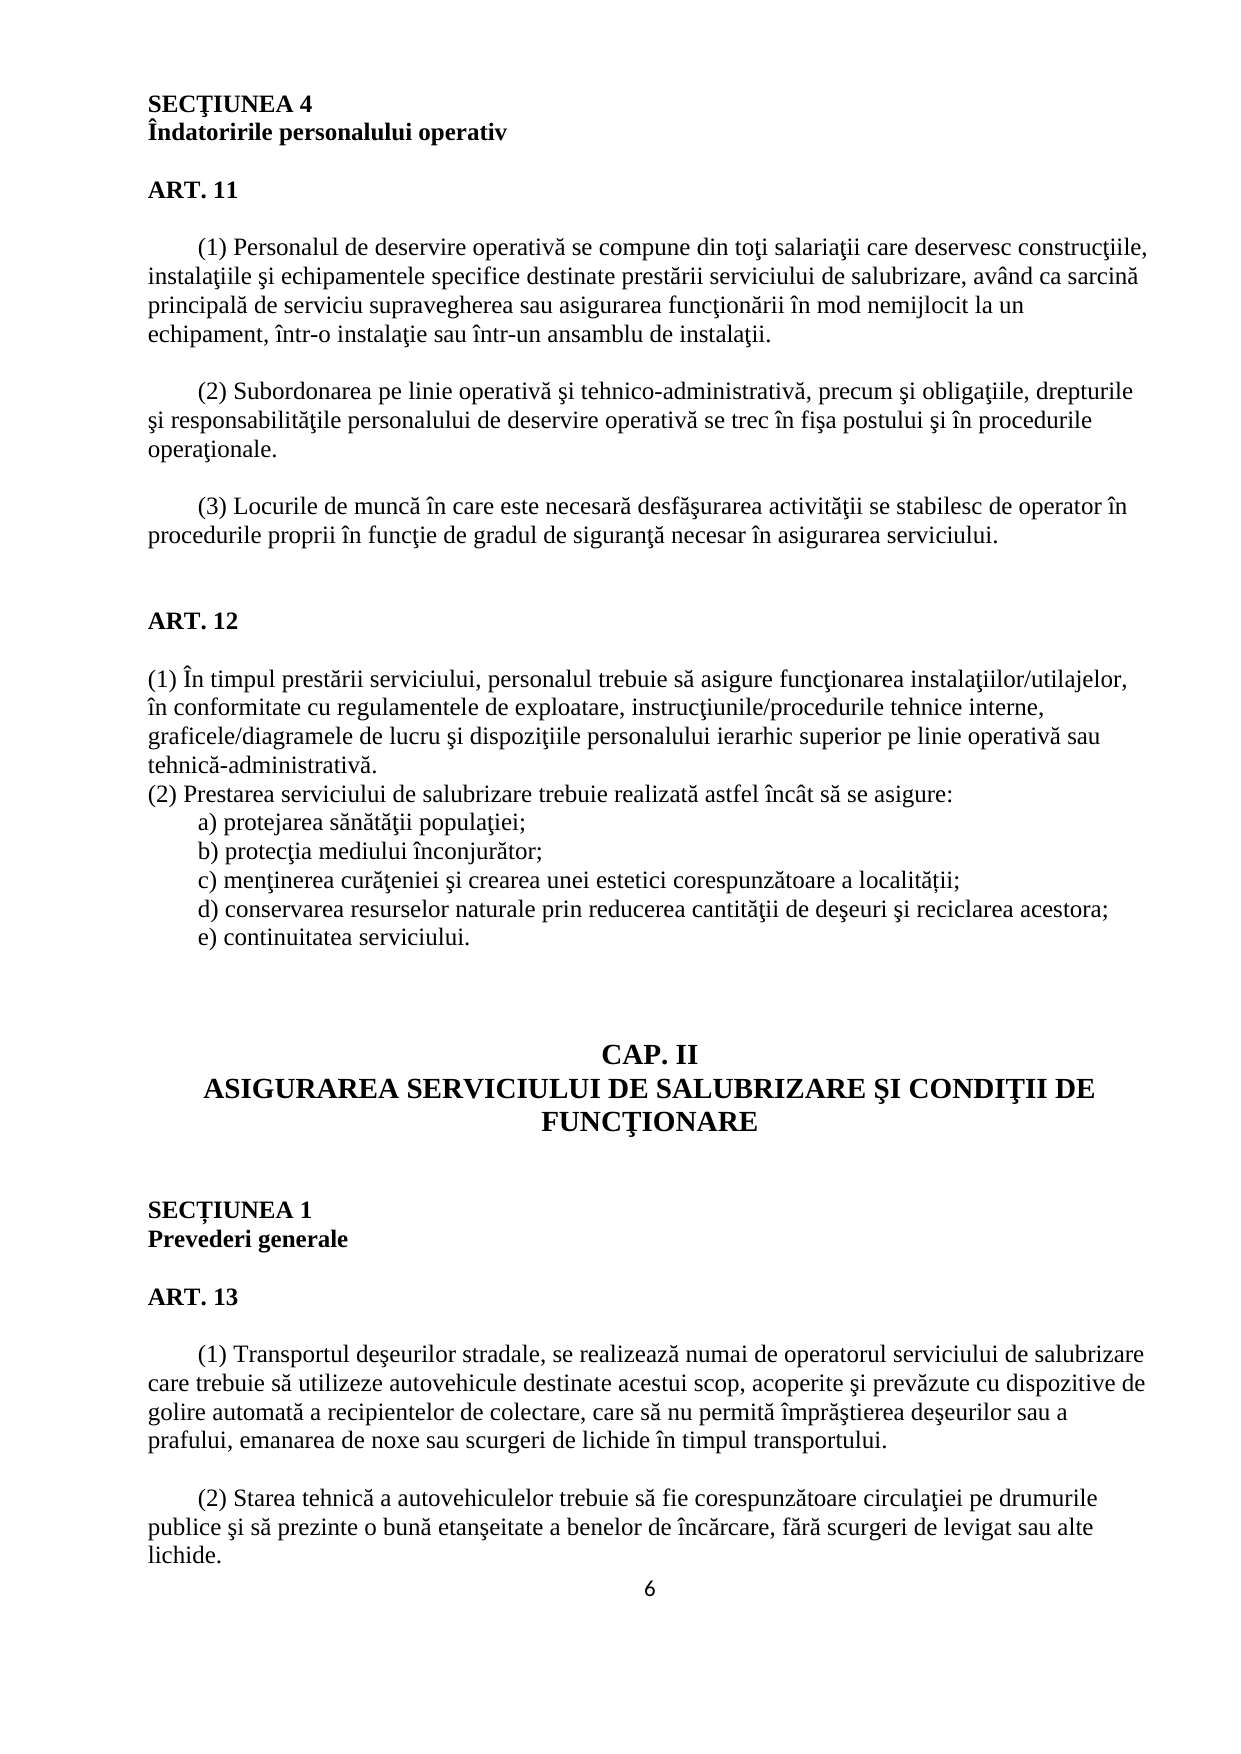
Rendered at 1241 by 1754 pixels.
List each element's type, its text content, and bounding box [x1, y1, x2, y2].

text CAP. II [148, 1037, 1152, 1071]
text (2) Starea tehnică a autovehiculelor trebuie să fie corespunzătoare circulaţiei pe drumurile publice şi să prezinte o bună etanşeitate a benelor de încărcare, fără scurgeri de levigat sau alte lichide. [148, 1454, 1152, 1569]
text (1) În timpul prestării serviciului, personalul trebuie să asigure funcţionarea instalaţiilor/utilajelor, în conformitate cu regulamentele de exploatare, instrucţiunile/procedurile tehnice interne, graficele/diagramele de lucru şi dispoziţiile personalului ierarhic superior pe linie operativă sau tehnică-administrativă. [148, 664, 1152, 779]
text ART. 12 [148, 606, 1152, 635]
text SECŢIUNEA 4 [148, 89, 1152, 117]
text (1) Transportul deşeurilor stradale, se realizează numai de operatorul serviciului de salubrizare care trebuie să utilizeze autovehicule destinate acestui scop, acoperite şi prevăzute cu dispozitive de golire automată a recipientelor de colectare, care să nu permită împrăştierea deşeurilor sau a prafului, emanarea de noxe sau scurgeri de lichide în timpul transportului. [148, 1311, 1152, 1454]
text ART. 11 [148, 146, 1152, 204]
text (2) Prestarea serviciului de salubrizare trebuie realizată astfel încât să se asigure: a) protejarea sănătăţii populaţiei; b) protecţia mediului înconjurător; c) menţinerea curăţeniei şi crearea unei estetici corespunzătoare a localității; d) conservarea resurselor naturale prin reducerea cantităţii de deşeuri şi reciclarea acestora; e) continuitatea serviciului. [148, 779, 1152, 951]
text (3) Locurile de muncă în care este necesară desfăşurarea activităţii se stabilesc de operator în procedurile proprii în funcţie de gradul de siguranţă necesar în asigurarea serviciului. [148, 462, 1152, 549]
text Prevederi generale [148, 1224, 1152, 1253]
text ASIGURAREA SERVICIULUI DE SALUBRIZARE ŞI CONDIŢII DE FUNCŢIONARE [148, 1071, 1152, 1138]
text (2) Subordonarea pe linie operativă şi tehnico-administrativă, precum şi obligaţiile, drepturile şi responsabilităţile personalului de deservire operativă se trec în fişa postului şi în procedurile operaţionale. [148, 376, 1152, 462]
text Îndatoririle personalului operativ [148, 117, 1152, 146]
text (1) Personalul de deservire operativă se compune din toţi salariaţii care deservesc construcţiile, instalaţiile şi echipamentele specifice destinate prestării serviciului de salubrizare, având ca sarcină principală de serviciu supravegherea sau asigurarea funcţionării în mod nemijlocit la un echipament, într-o instalaţie sau într-un ansamblu de instalaţii. [148, 204, 1152, 347]
text SECȚIUNEA 1 [148, 1167, 1152, 1224]
text ART. 13 [148, 1282, 1152, 1311]
